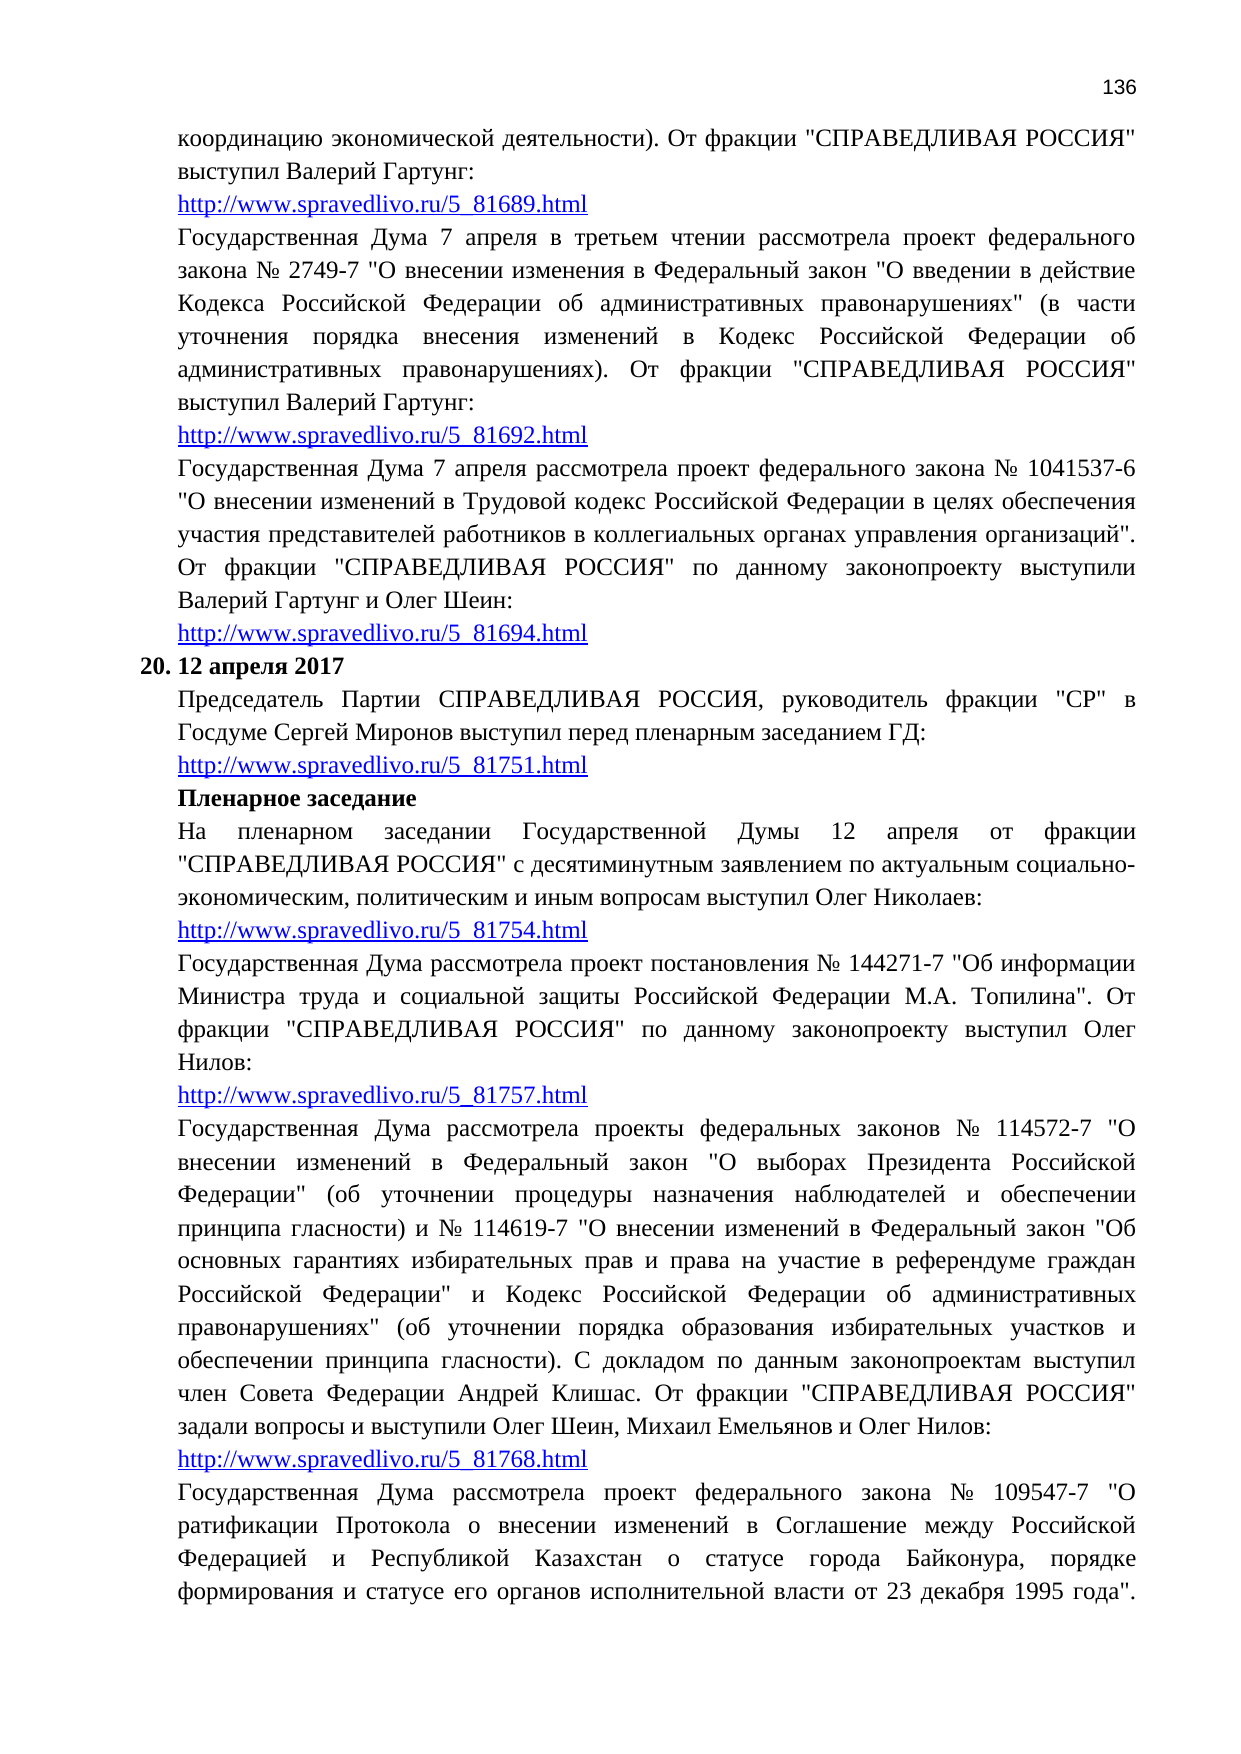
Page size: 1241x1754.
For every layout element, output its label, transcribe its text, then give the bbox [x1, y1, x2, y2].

list На пленарном заседании Государственной Думы 12 апреля от фракции "СПРАВЕДЛИВАЯ РОССИЯ" с десятиминутным заявлением по актуальным социально-экономическим, политическим и иным вопросам выступил Олег Николаев: [177, 816, 1137, 911]
list Председатель Партии СПРАВЕДЛИВАЯ РОССИЯ, руководитель фракции "СР" в Госдуме Сергей Миронов выступил перед пленарным заседанием ГД: [177, 684, 1137, 746]
list http://www.spravedlivo.ru/5_81694.html [177, 618, 1137, 647]
list http://www.spravedlivo.ru/5_81692.html [177, 420, 1137, 449]
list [177, 1477, 1137, 1604]
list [177, 123, 1137, 185]
list http://www.spravedlivo.ru/5_81751.html [177, 750, 1137, 779]
list http://www.spravedlivo.ru/5_81757.html [177, 1081, 1137, 1109]
list 12 апреля 2017 [140, 651, 1137, 680]
list Пленарное заседание [177, 783, 1137, 812]
list Государственная Дума рассмотрела проекты федеральных законов № 114572-7 "О внесении изменений в Федеральный закон "О выборах Президента Российской Федерации" (об уточнении процедуры назначения наблюдателей и обеспечении принципа гласности) и № 114619-7 "О внесении изменений в Федеральный закон "Об основных гарантиях избирательных прав и права на участие в референдуме граждан Российской Федерации" и Кодекс Российской Федерации об административных правонарушениях" (об уточнении порядка образования избирательных участков и обеспечении принципа гласности). С докладом по данным законопроектам выступил член Совета Федерации Андрей Клишас. От фракции "СПРАВЕДЛИВАЯ РОССИЯ" задали вопросы и выступили Олег Шеин, Михаил Емельянов и Олег Нилов: [177, 1113, 1137, 1439]
list http://www.spravedlivo.ru/5_81754.html [177, 915, 1137, 944]
list Государственная Дума 7 апреля в третьем чтении рассмотрела проект федерального закона № 2749-7 "О внесении изменения в Федеральный закон "О введении в действие Кодекса Российской Федерации об административных правонарушениях" (в части уточнения порядка внесения изменений в Кодекс Российской Федерации об административных правонарушениях). От фракции "СПРАВЕДЛИВАЯ РОССИЯ" выступил Валерий Гартунг: [177, 222, 1137, 416]
list Государственная Дума 7 апреля рассмотрела проект федерального закона № 1041537-6 "О внесении изменений в Трудовой кодекс Российской Федерации в целях обеспечения участия представителей работников в коллегиальных органах управления организаций". От фракции "СПРАВЕДЛИВАЯ РОССИЯ" по данному законопроекту выступили Валерий Гартунг и Олег Шеин: [177, 453, 1137, 614]
list http://www.spravedlivo.ru/5_81689.html [177, 189, 1137, 218]
list http://www.spravedlivo.ru/5_81768.html [177, 1444, 1137, 1472]
list Государственная Дума рассмотрела проект постановления № 144271-7 "Об информации Министра труда и социальной защиты Российской Федерации М.А. Топилина". От фракции "СПРАВЕДЛИВАЯ РОССИЯ" по данному законопроекту выступил Олег Нилов: [177, 948, 1137, 1076]
